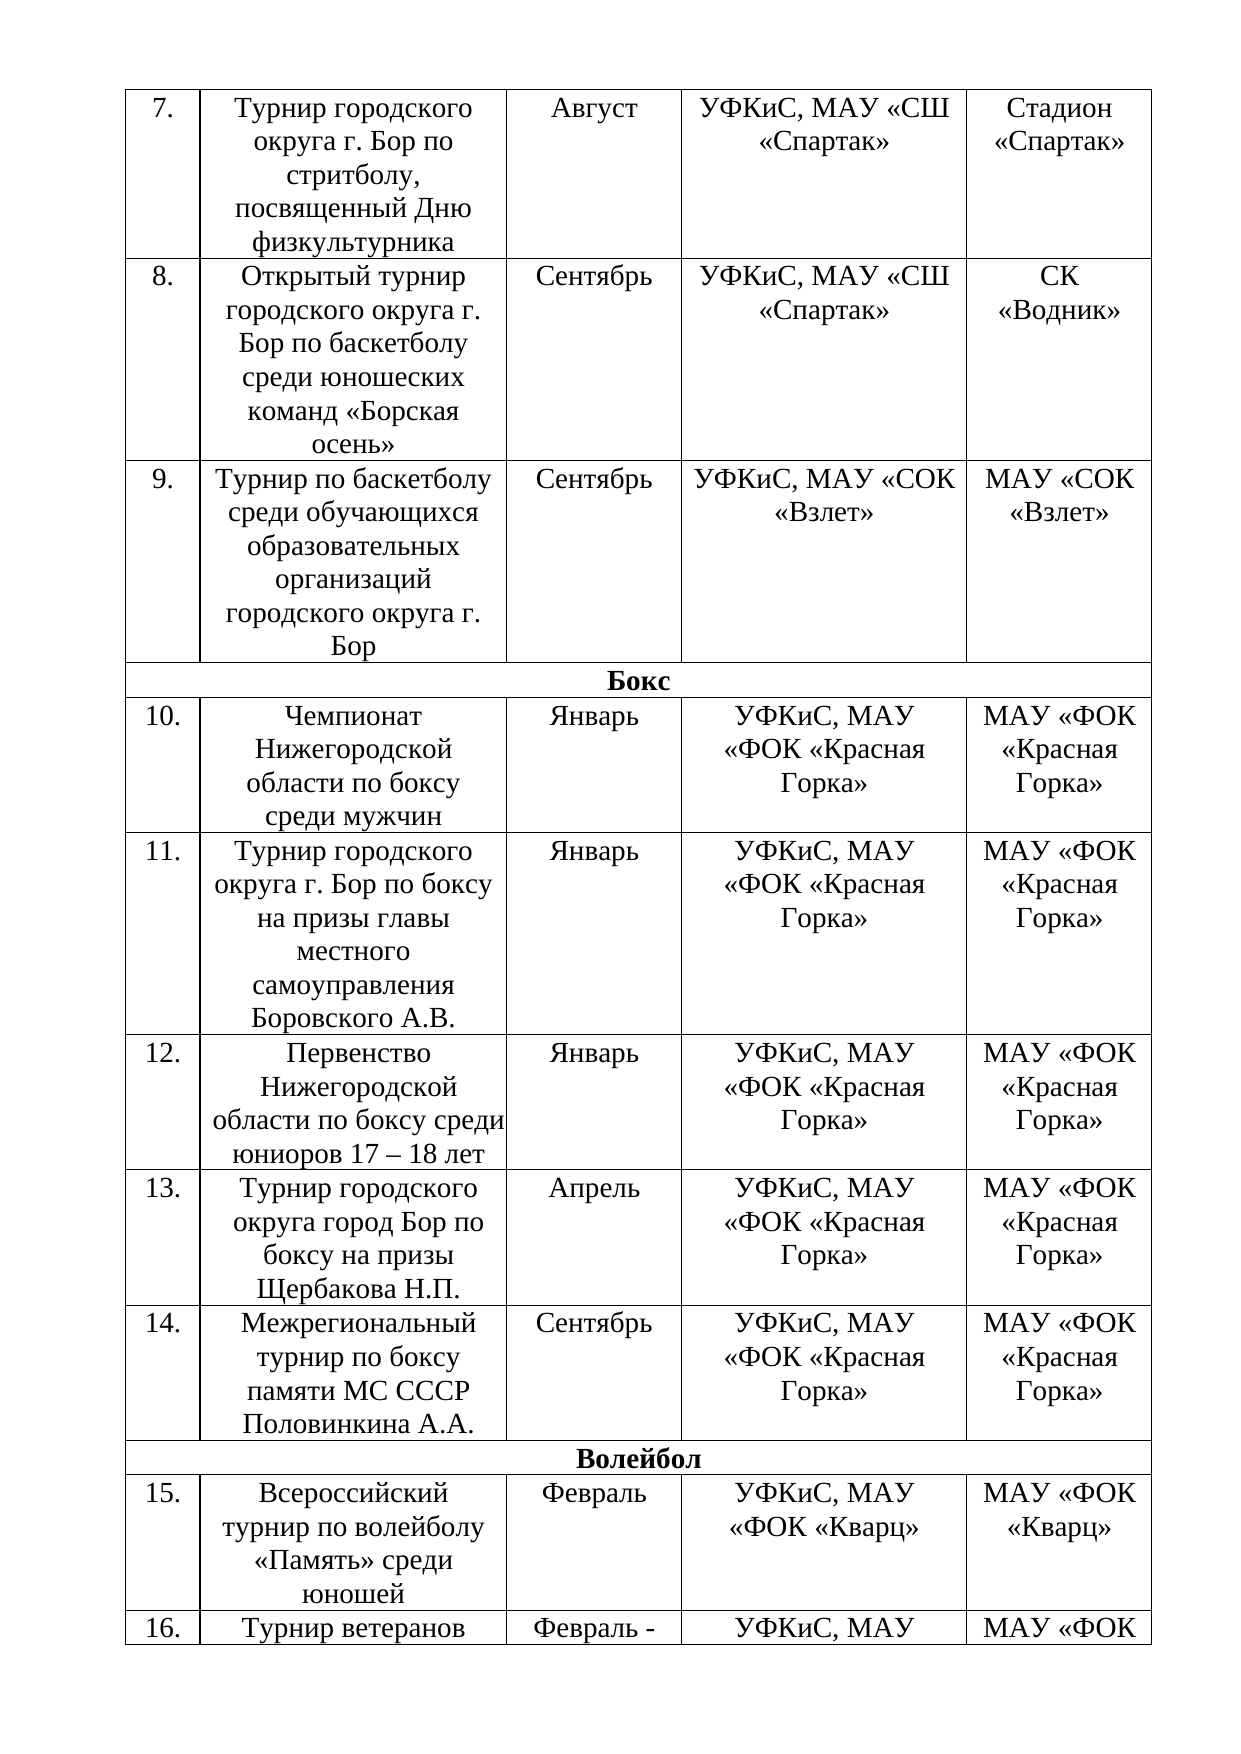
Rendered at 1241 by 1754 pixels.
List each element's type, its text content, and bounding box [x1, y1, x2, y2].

table_cell 7. [126, 90, 199, 257]
table_cell МАУ «ФОК «Красная Горка» [967, 833, 1151, 1034]
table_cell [682, 90, 966, 257]
table_cell Первенство Нижегородской области по боксу среди юниоров 17 – 18 лет [201, 1035, 506, 1169]
table_cell Февраль [507, 1475, 681, 1609]
table_cell Открытый турнир городского округа г. Бор по баскетболу среди юношеских команд «Борская осень» [201, 259, 506, 460]
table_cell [682, 1611, 966, 1644]
table_cell Чемпионат Нижегородской области по боксу среди мужчин [201, 698, 506, 832]
table_cell Стадион «Спартак» [967, 90, 1151, 257]
table_cell Турнир городского округа город Бор по боксу на призы Щербакова Н.П. [201, 1170, 506, 1304]
table_cell 14. [126, 1306, 199, 1440]
table_cell Волейбол [126, 1441, 1151, 1474]
table_cell 15. [126, 1475, 199, 1609]
table_cell УФКиС, МАУ «ФОК «Кварц» [682, 1475, 966, 1609]
table_cell МАУ «ФОК «Красная Горка» [967, 1306, 1151, 1440]
table_cell Турнир городского округа г. Бор по стритболу, посвященный Дню физкультурника [201, 90, 506, 257]
table_cell 13. [126, 1170, 199, 1304]
table_cell МАУ «СОК «Взлет» [967, 461, 1151, 662]
table_cell Сентябрь [507, 461, 681, 662]
table_cell УФКиС, МАУ «СОК «Взлет» [682, 461, 966, 662]
table_cell УФКиС, МАУ «ФОК «Красная Горка» [682, 1306, 966, 1440]
table_cell Февраль - Март [507, 1611, 681, 1644]
table_cell Апрель [507, 1170, 681, 1304]
table_cell Август [507, 90, 681, 257]
table_cell МАУ «ФОК «Красная Горка» [967, 1035, 1151, 1169]
table_cell Всероссийский турнир по волейболу «Память» среди юношей [201, 1475, 506, 1609]
table_cell 11. [126, 833, 199, 1034]
table_cell Сентябрь [507, 259, 681, 460]
table_cell УФКиС, МАУ «ФОК «Красная Горка» [682, 833, 966, 1034]
table_cell Бокс [126, 663, 1151, 697]
table_cell 16. [126, 1611, 199, 1644]
table_cell МАУ «ФОК «Красная Горка» [967, 698, 1151, 832]
table_cell 8. [126, 259, 199, 460]
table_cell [201, 1611, 506, 1644]
table_cell 12. [126, 1035, 199, 1169]
table_cell УФКиС, МАУ «ФОК «Красная Горка» [682, 1170, 966, 1304]
table_cell УФКиС, МАУ «ФОК «Красная Горка» [682, 698, 966, 832]
table_cell 9. [126, 461, 199, 662]
table_cell Январь [507, 698, 681, 832]
table_cell МАУ «ФОК «Кварц» [967, 1611, 1151, 1644]
table_cell 10. [126, 698, 199, 832]
table_cell УФКиС, МАУ «ФОК «Красная Горка» [682, 1035, 966, 1169]
table_cell Январь [507, 1035, 681, 1169]
table_cell МАУ «ФОК «Красная Горка» [967, 1170, 1151, 1304]
table_cell Межрегиональный турнир по боксу памяти МС СССР Половинкина А.А. [201, 1306, 506, 1440]
table_cell Турнир городского округа г. Бор по боксу на призы главы местного самоуправления Боровского А.В. [201, 833, 506, 1034]
table_cell СК «Водник» [967, 259, 1151, 460]
table_cell Январь [507, 833, 681, 1034]
table_cell МАУ «ФОК «Кварц» [967, 1475, 1151, 1609]
table_cell УФКиС, МАУ «СШ «Спартак» [682, 259, 966, 460]
table_cell Сентябрь [507, 1306, 681, 1440]
table_cell Турнир по баскетболу среди обучающихся образовательных организаций городского округа г. Бор [201, 461, 506, 662]
